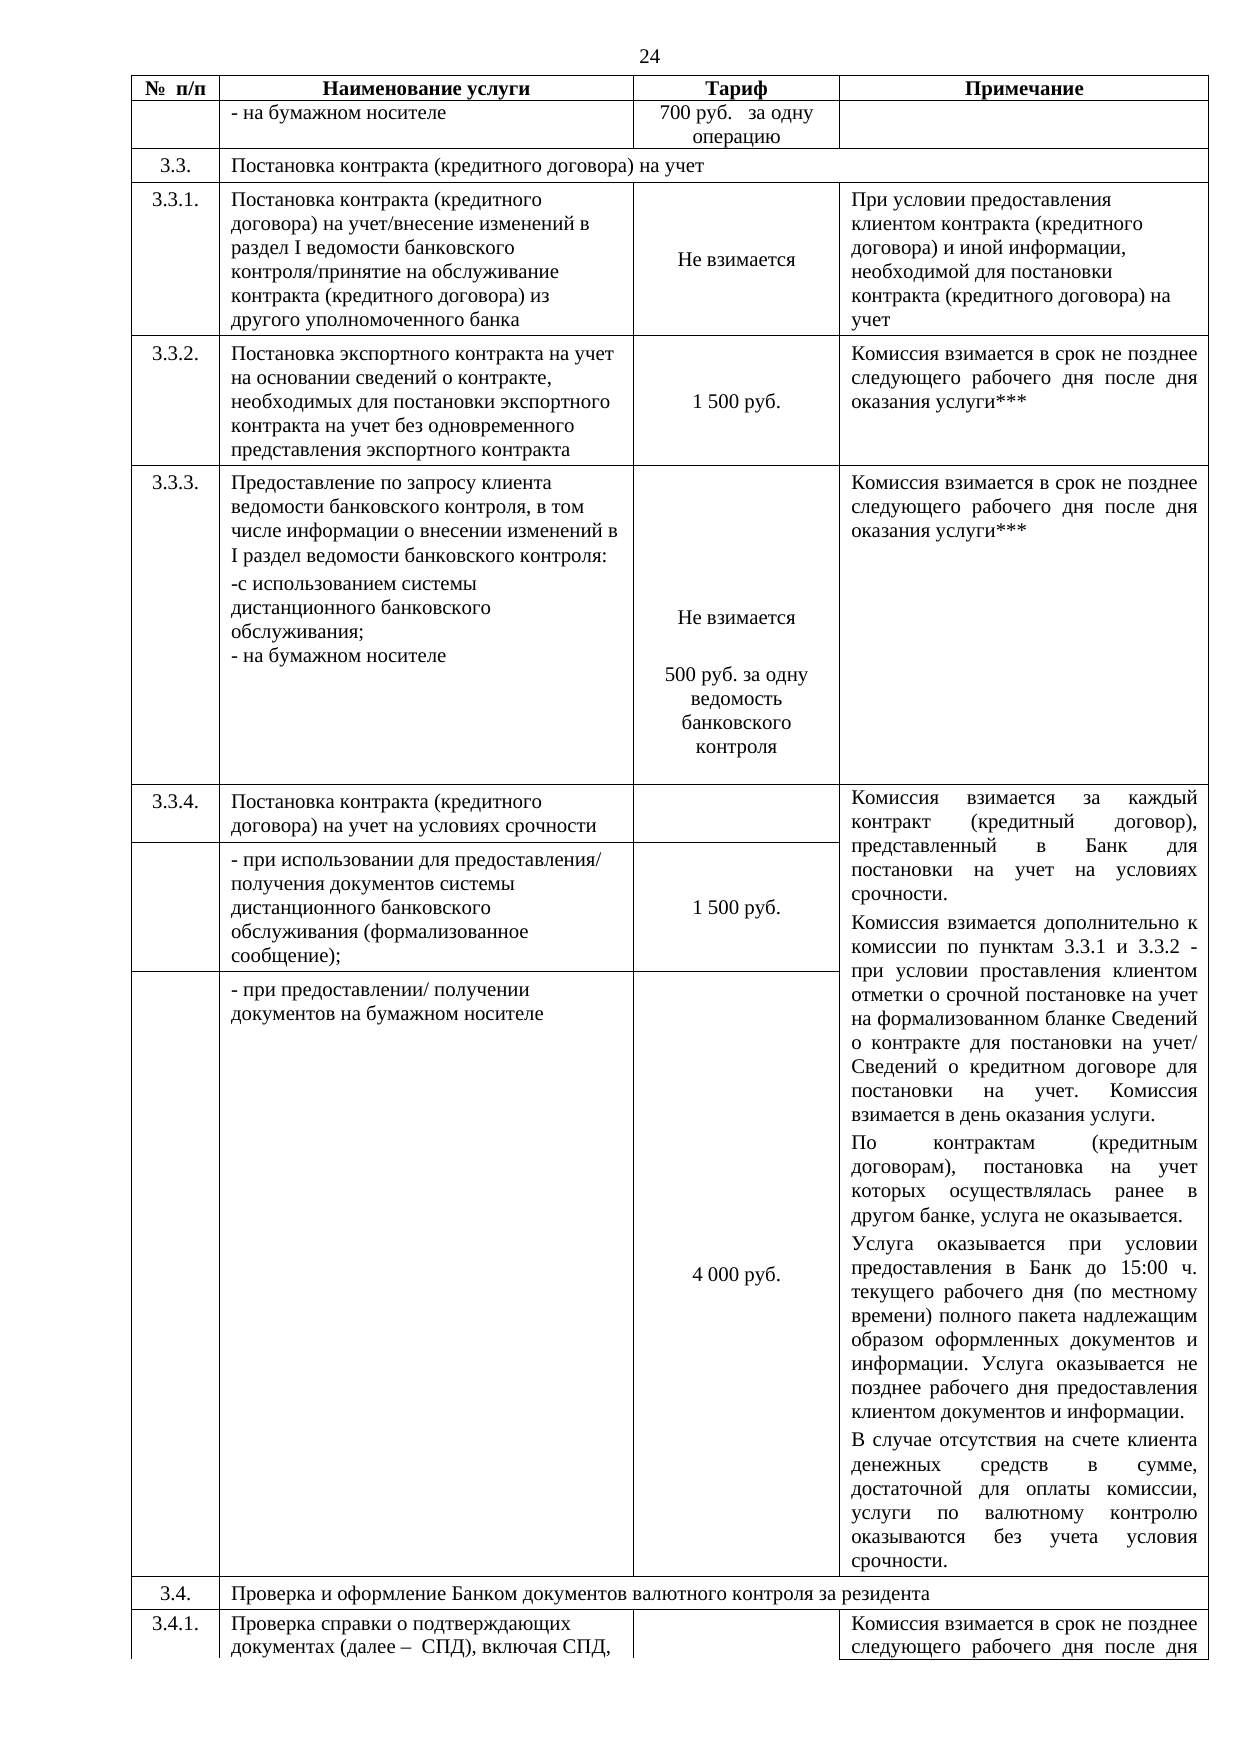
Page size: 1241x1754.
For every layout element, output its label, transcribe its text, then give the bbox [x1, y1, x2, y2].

table_header Примечание [840, 76, 1208, 100]
table_cell Не взимается [634, 183, 839, 335]
table_cell - при предоставлении/ получении документов на бумажном носителе [220, 972, 633, 1576]
table_cell Комиссия взимается за каждый контракт (кредитный договор), представленный в Банк для постановки на учет на условиях срочности. Комиссия взимается дополнительно к комиссии по пунктам 3.3.1 и 3.3.2 - при условии проставления клиентом отметки о срочной постановке на учет на формализованном бланке Сведений о контракте для постановки на учет/ Сведений о кредитном договоре для постановки на учет. Комиссия взимается в день оказания услуги. По контрактам (кредитным договорам), постановка на учет которых осуществлялась ранее в другом банке, услуга не оказывается. Услуга оказывается при условии предоставления в Банк до 15:00 ч. текущего рабочего дня (по местному времени) полного пакета надлежащим образом оформленных документов и информации. Услуга оказывается не позднее рабочего дня предоставления клиентом документов и информации. В случае отсутствия на счете клиента денежных средств в сумме, достаточной для оплаты комиссии, услуги по валютному контролю оказываются без учета условия срочности. [840, 785, 1208, 1576]
table_cell [634, 1610, 839, 1658]
table_cell Не взимается 500 руб. за одну ведомость банковского контроля [634, 466, 839, 784]
table_cell 3.3.4. [132, 785, 219, 842]
table_cell Проверка и оформление Банком документов валютного контроля за резидента [220, 1577, 1208, 1609]
table_cell Постановка экспортного контракта на учет на основании сведений о контракте, необходимых для постановки экспортного контракта на учет без одновременного представления экспортного контракта [220, 336, 633, 465]
table_cell Постановка контракта (кредитного договора) на учет на условиях срочности [220, 785, 633, 842]
table_cell [132, 972, 219, 1576]
table_cell [132, 101, 219, 148]
table_cell - при использовании для предоставления/ получения документов системы дистанционного банковского обслуживания (формализованное сообщение); [220, 843, 633, 971]
table_cell 3.3.3. [132, 466, 219, 784]
table_header Тариф [634, 76, 839, 100]
table_cell Комиссия взимается в срок не позднее следующего рабочего дня после дня оказания услуги*** [840, 466, 1208, 784]
table_cell 3.4.1. [132, 1610, 219, 1658]
table_cell [132, 843, 219, 971]
table_cell Комиссия взимается в срок не позднее следующего рабочего дня после дня оказания услуги*** [840, 336, 1208, 465]
table_cell 3.3.2. [132, 336, 219, 465]
table_cell 1 500 руб. [634, 336, 839, 465]
table_cell 3.3.1. [132, 183, 219, 335]
table_cell При условии предоставления клиентом контракта (кредитного договора) и иной информации, необходимой для постановки контракта (кредитного договора) на учет [840, 183, 1208, 335]
table_cell Постановка контракта (кредитного договора) на учет [220, 149, 1208, 182]
table_cell [840, 101, 1208, 148]
table_cell 1 500 руб. [634, 843, 839, 971]
table_cell 4 000 руб. [634, 972, 839, 1576]
table_cell [634, 785, 839, 842]
table_header Наименование услуги [220, 76, 633, 100]
table_cell 3.3. [132, 149, 219, 182]
table_cell 700 руб. за одну операцию [634, 101, 839, 148]
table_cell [840, 1610, 1208, 1658]
table_cell Предоставление по запросу клиента ведомости банковского контроля, в том числе информации о внесении изменений в I раздел ведомости банковского контроля: -с использованием системы дистанционного банковского обслуживания; - на бумажном носителе [220, 466, 633, 784]
table_cell 3.4. [132, 1577, 219, 1609]
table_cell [220, 1610, 633, 1658]
table_cell - на бумажном носителе [220, 101, 633, 148]
table_cell Постановка контракта (кредитного договора) на учет/внесение изменений в раздел I ведомости банковского контроля/принятие на обслуживание контракта (кредитного договора) из другого уполномоченного банка [220, 183, 633, 335]
table_header № п/п [132, 76, 219, 100]
